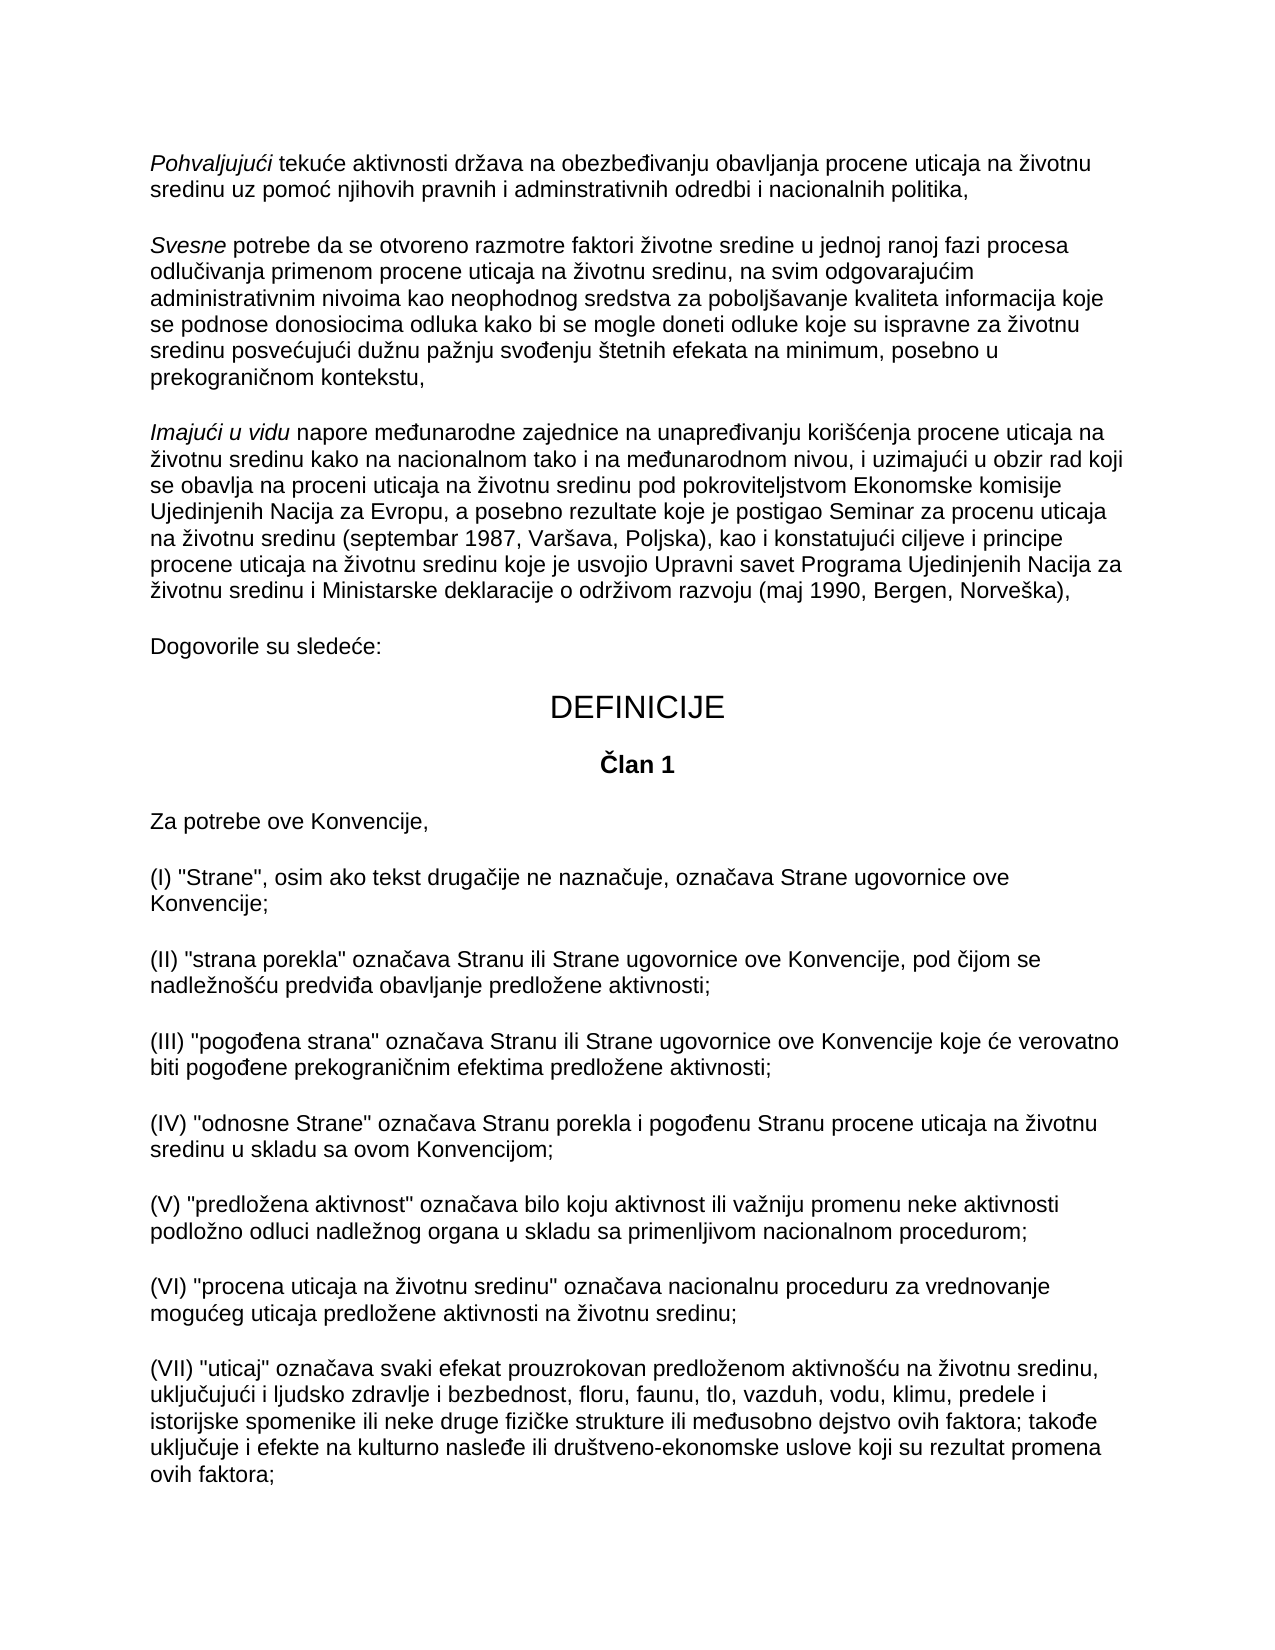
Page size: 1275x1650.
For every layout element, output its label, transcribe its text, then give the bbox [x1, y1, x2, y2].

text (VII) "uticaj" označava svaki efekat prouzrokovan predloženom aktivnošću na životnu sredinu, uključujući i ljudsko zdravlje i bezbednost, floru, faunu, tlo, vazduh, vodu, klimu, predele i istorijske spomenike ili neke druge fizičke strukture ili međusobno dejstvo ovih faktora; takođe uključuje i efekte na kulturno nasleđe ili društveno-ekonomske uslove koji su rezultat promena ovih faktora; [150, 1355, 1125, 1487]
text (III) "pogođena strana" označava Stranu ili Strane ugovornice ove Konvencije koje će verovatno biti pogođene prekograničnim efektima predložene aktivnosti; [150, 1028, 1125, 1080]
text DEFINICIJE [150, 688, 1125, 725]
text Za potrebe ove Konvencije, [150, 808, 1125, 835]
text Svesne potrebe da se otvoreno razmotre faktori životne sredine u jednoj ranoj fazi procesa odlučivanja primenom procene uticaja na životnu sredinu, na svim odgovarajućim administrativnim nivoima kao neophodnog sredstva za poboljšavanje kvaliteta informacija koje se podnose donosiocima odluka kako bi se mogle doneti odluke koje su ispravne za životnu sredinu posvećujući dužnu pažnju svođenju štetnih efekata na minimum, posebno u prekograničnom kontekstu, [150, 232, 1125, 390]
text Član 1 [150, 750, 1125, 779]
text (IV) "odnosne Strane" označava Stranu porekla i pogođenu Stranu procene uticaja na životnu sredinu u skladu sa ovom Konvencijom; [150, 1109, 1125, 1162]
text Pohvaljujući tekuće aktivnosti država na obezbeđivanju obavljanja procene uticaja na životnu sredinu uz pomoć njihovih pravnih i adminstrativnih odredbi i nacionalnih politika, [150, 150, 1125, 203]
text (V) "predložena aktivnost" označava bilo koju aktivnost ili važniju promenu neke aktivnosti podložno odluci nadležnog organa u skladu sa primenljivom nacionalnom procedurom; [150, 1191, 1125, 1244]
text (I) "Strane", osim ako tekst drugačije ne naznačuje, označava Strane ugovornice ove Konvencije; [150, 864, 1125, 917]
text (II) "strana porekla" označava Stranu ili Strane ugovornice ove Konvencije, pod čijom se nadležnošću predviđa obavljanje predložene aktivnosti; [150, 946, 1125, 998]
text Dogovorile su sledeće: [150, 633, 1125, 659]
text (VI) "procena uticaja na životnu sredinu" označava nacionalnu proceduru za vrednovanje mogućeg uticaja predložene aktivnosti na životnu sredinu; [150, 1273, 1125, 1326]
text Imajući u vidu napore međunarodne zajednice na unapređivanju korišćenja procene uticaja na životnu sredinu kako na nacionalnom tako i na međunarodnom nivou, i uzimajući u obzir rad koji se obavlja na proceni uticaja na životnu sredinu pod pokroviteljstvom Ekonomske komisije Ujedinjenih Nacija za Evropu, a posebno rezultate koje je postigao Seminar za procenu uticaja na životnu sredinu (septembar 1987, Varšava, Poljska), kao i konstatujući ciljeve i principe procene uticaja na životnu sredinu koje je usvojio Upravni savet Programa Ujedinjenih Nacija za životnu sredinu i Ministarske deklaracije o održivom razvoju (maj 1990, Bergen, Norveška), [150, 419, 1125, 604]
